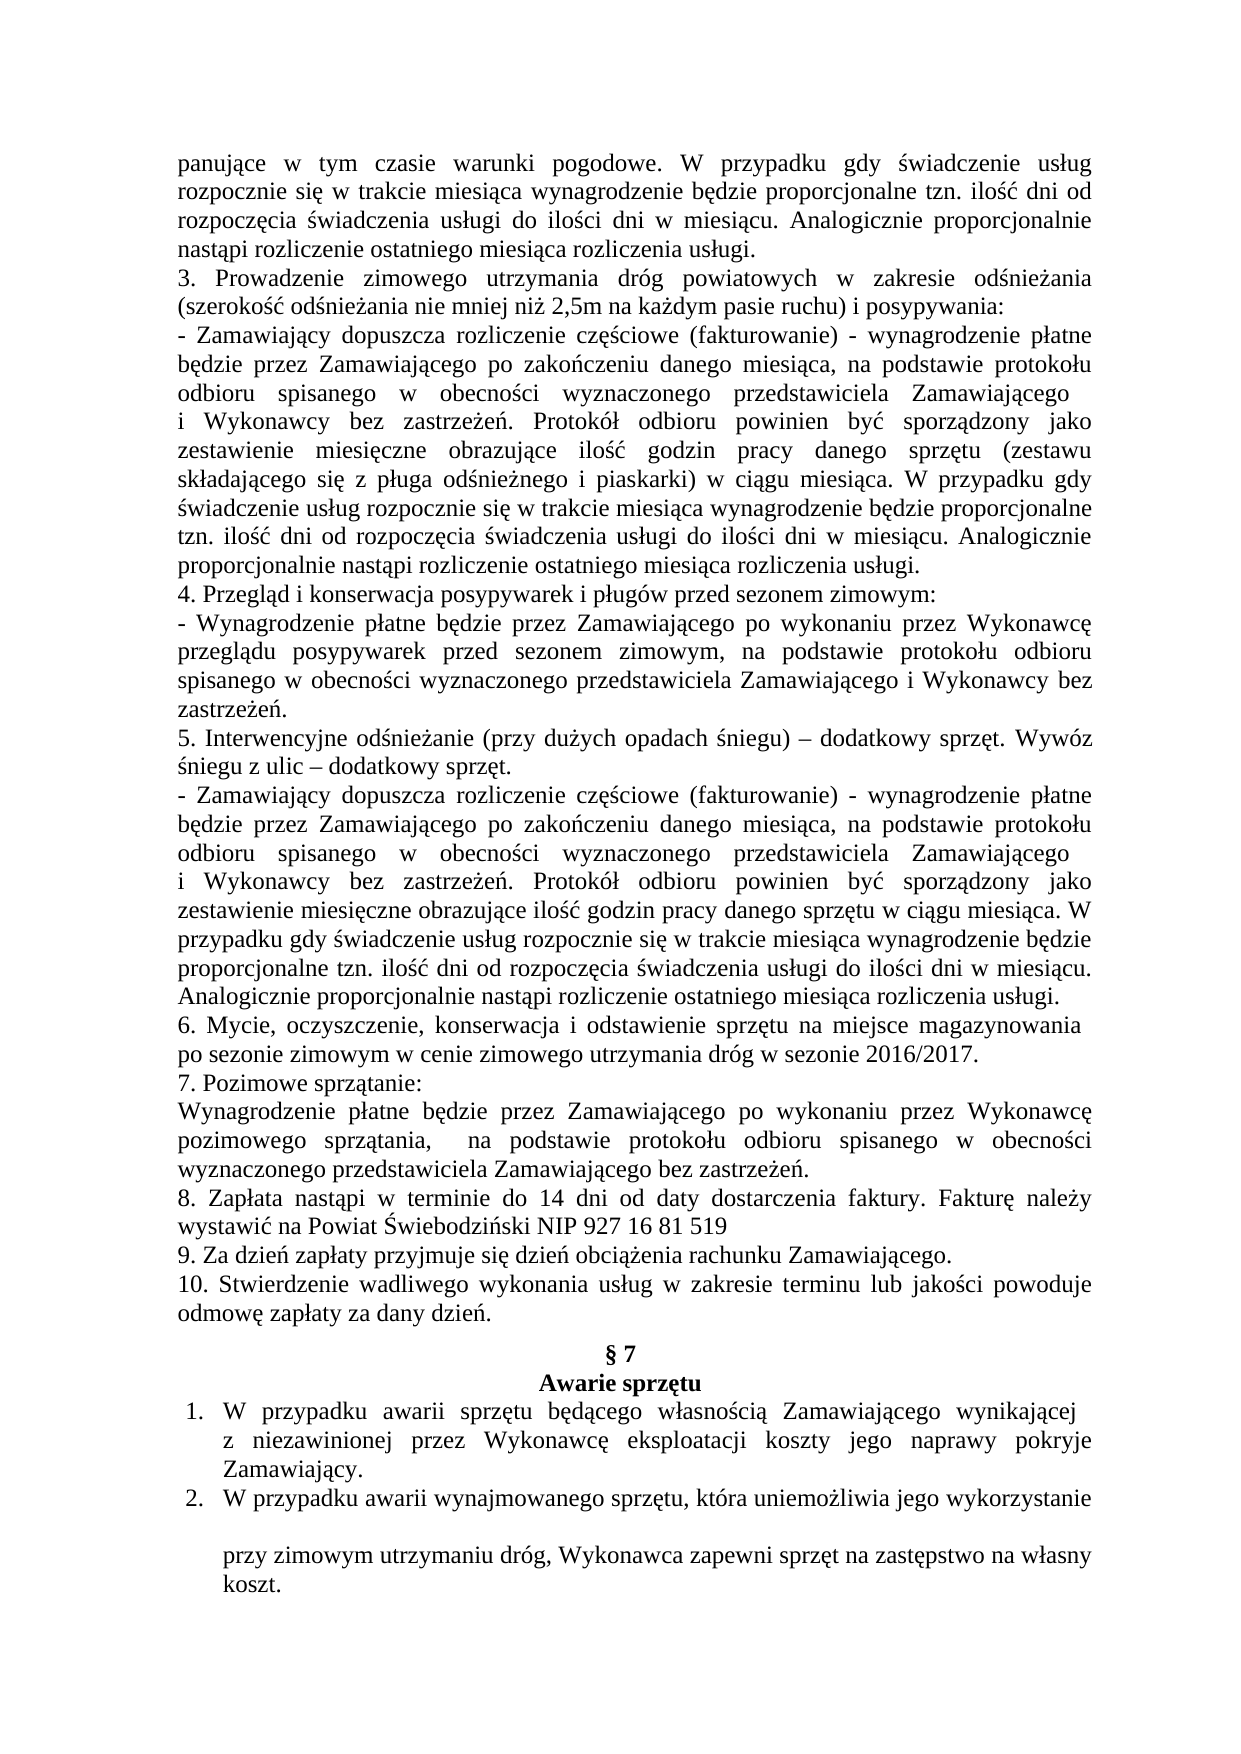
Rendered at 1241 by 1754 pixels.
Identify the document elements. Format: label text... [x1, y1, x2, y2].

text 8. Zapłata nastąpi w terminie do 14 dni od daty dostarczenia faktury. Fakturę należy wystawić na Powiat Świebodziński NIP 927 16 81 519 [177, 1183, 1093, 1240]
text - Wynagrodzenie płatne będzie przez Zamawiającego po wykonaniu przez Wykonawcę przeglądu posypywarek przed sezonem zimowym, na podstawie protokołu odbioru spisanego w obecności wyznaczonego przedstawiciela Zamawiającego i Wykonawcy bez zastrzeżeń. [177, 608, 1093, 723]
text 9. Za dzień zapłaty przyjmuje się dzień obciążenia rachunku Zamawiającego. [177, 1240, 1093, 1269]
text Wynagrodzenie płatne będzie przez Zamawiającego po wykonaniu przez Wykonawcę pozimowego sprzątania, na podstawie protokołu odbioru spisanego w obecności wyznaczonego przedstawiciela Zamawiającego bez zastrzeżeń. [177, 1096, 1093, 1183]
text 3. Prowadzenie zimowego utrzymania dróg powiatowych w zakresie odśnieżania (szerokość odśnieżania nie mniej niż 2,5m na każdym pasie ruchu) i posypywania: [177, 263, 1093, 320]
text 6. Mycie, oczyszczenie, konserwacja i odstawienie sprzętu na miejsce magazynowania po sezonie zimowym w cenie zimowego utrzymania dróg w sezonie 2016/2017. [177, 1010, 1093, 1068]
list W przypadku awarii sprzętu będącego własnością Zamawiającego wynikającej z niezawinionej przez Wykonawcę eksploatacji koszty jego naprawy pokryje Zamawiający. [185, 1396, 1093, 1483]
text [177, 148, 1093, 263]
text 7. Pozimowe sprzątanie: [177, 1068, 1093, 1096]
text - Zamawiający dopuszcza rozliczenie częściowe (fakturowanie) - wynagrodzenie płatne będzie przez Zamawiającego po zakończeniu danego miesiąca, na podstawie protokołu odbioru spisanego w obecności wyznaczonego przedstawiciela Zamawiającego i Wykonawcy bez zastrzeżeń. Protokół odbioru powinien być sporządzony jako zestawienie miesięczne obrazujące ilość godzin pracy danego sprzętu (zestawu składającego się z pługa odśnieżnego i piaskarki) w ciągu miesiąca. W przypadku gdy świadczenie usług rozpocznie się w trakcie miesiąca wynagrodzenie będzie proporcjonalne tzn. ilość dni od rozpoczęcia świadczenia usługi do ilości dni w miesiącu. Analogicznie proporcjonalnie nastąpi rozliczenie ostatniego miesiąca rozliczenia usługi. [177, 320, 1093, 579]
list W przypadku awarii wynajmowanego sprzętu, która uniemożliwia jego wykorzystanie przy zimowym utrzymaniu dróg, Wykonawca zapewni sprzęt na zastępstwo na własny koszt. [185, 1483, 1093, 1598]
text § 7 [148, 1339, 1093, 1368]
text Awarie sprzętu [148, 1368, 1093, 1396]
text 4. Przegląd i konserwacja posypywarek i pługów przed sezonem zimowym: [177, 579, 1093, 608]
text 5. Interwencyjne odśnieżanie (przy dużych opadach śniegu) – dodatkowy sprzęt. Wywóz śniegu z ulic – dodatkowy sprzęt. [177, 723, 1093, 780]
text 10. Stwierdzenie wadliwego wykonania usług w zakresie terminu lub jakości powoduje odmowę zapłaty za dany dzień. [177, 1269, 1093, 1326]
text - Zamawiający dopuszcza rozliczenie częściowe (fakturowanie) - wynagrodzenie płatne będzie przez Zamawiającego po zakończeniu danego miesiąca, na podstawie protokołu odbioru spisanego w obecności wyznaczonego przedstawiciela Zamawiającego i Wykonawcy bez zastrzeżeń. Protokół odbioru powinien być sporządzony jako zestawienie miesięczne obrazujące ilość godzin pracy danego sprzętu w ciągu miesiąca. W przypadku gdy świadczenie usług rozpocznie się w trakcie miesiąca wynagrodzenie będzie proporcjonalne tzn. ilość dni od rozpoczęcia świadczenia usługi do ilości dni w miesiącu. Analogicznie proporcjonalnie nastąpi rozliczenie ostatniego miesiąca rozliczenia usługi. [177, 780, 1093, 1010]
